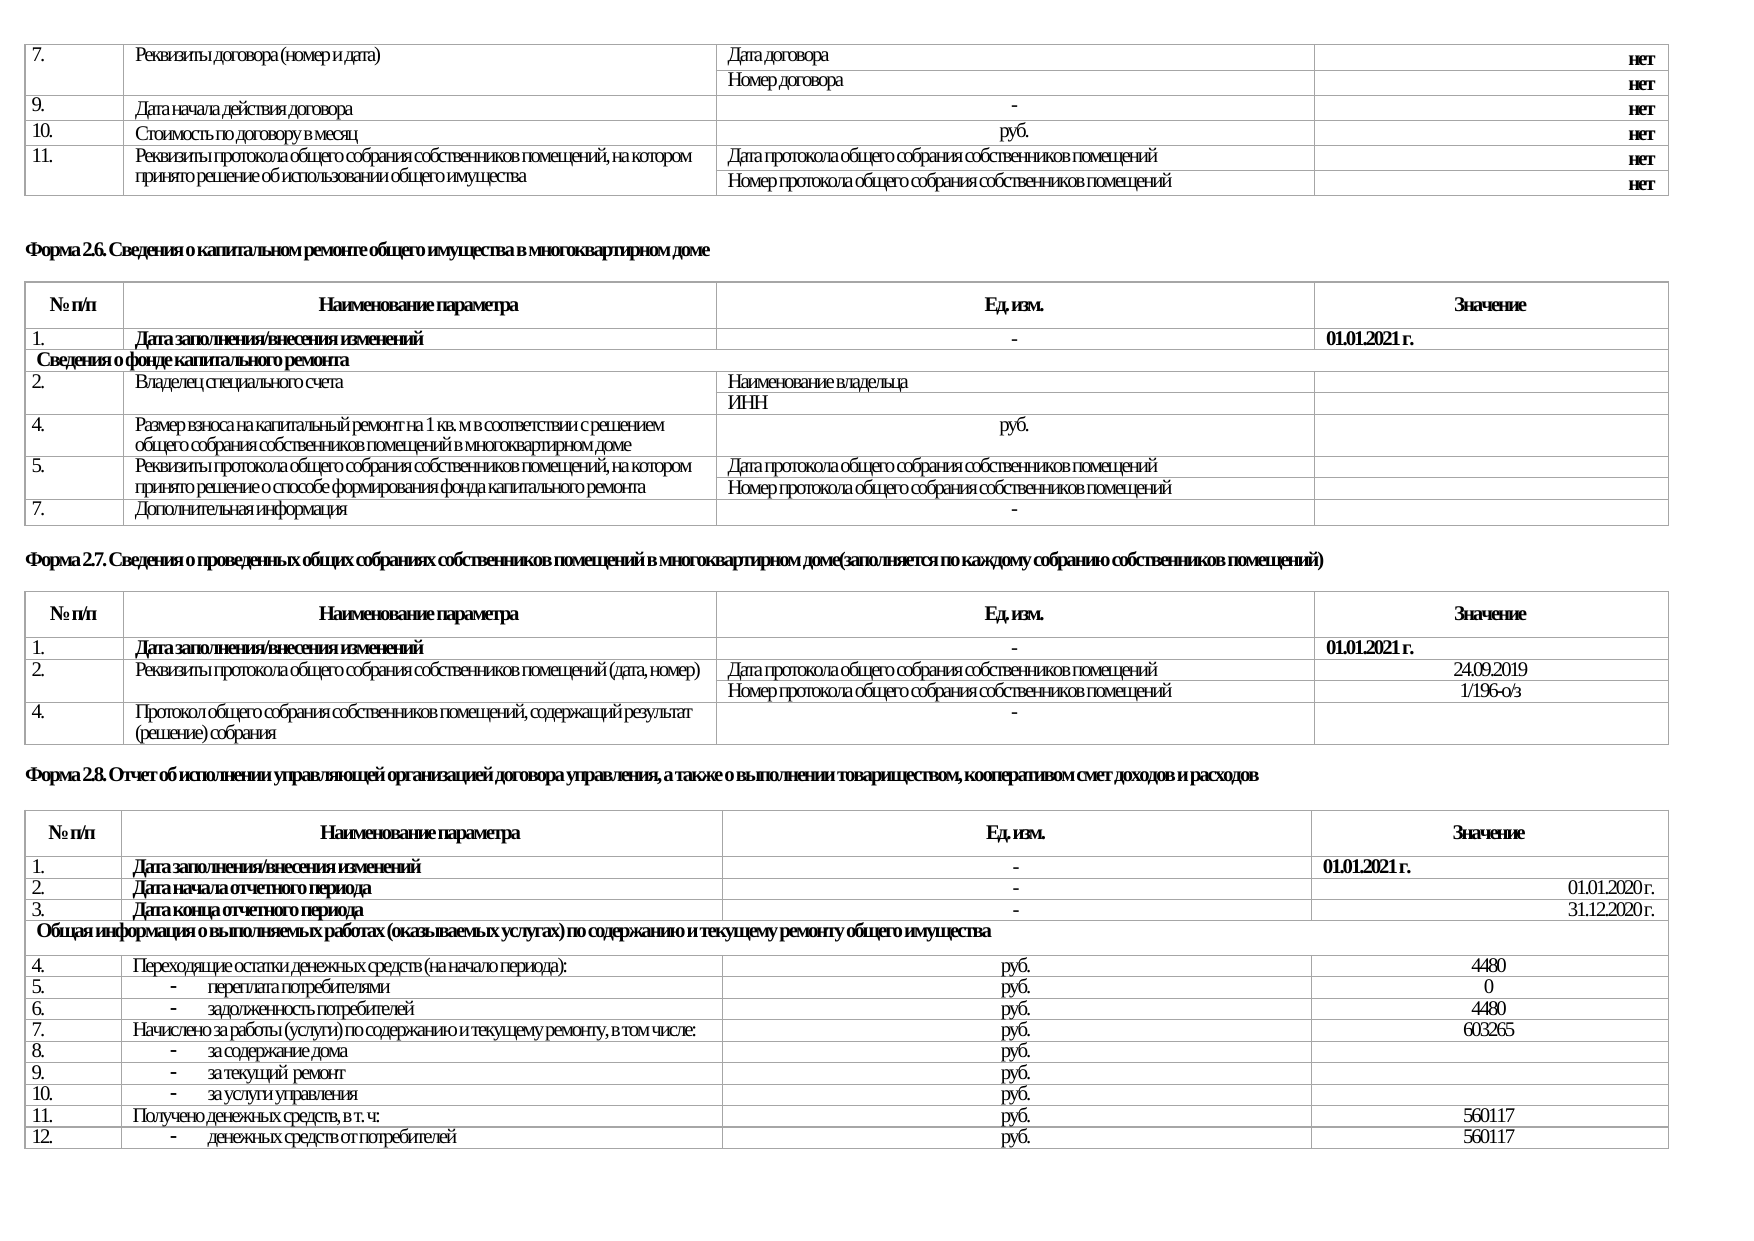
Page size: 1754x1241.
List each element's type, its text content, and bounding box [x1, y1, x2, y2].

table_cell [1315, 500, 1668, 525]
table_cell нет [1315, 96, 1668, 120]
table_cell - [717, 96, 1314, 120]
table_cell [26, 1085, 121, 1105]
table_cell [1315, 703, 1668, 744]
table_cell [26, 1106, 121, 1126]
table_cell Реквизиты договора (номер и дата) [124, 45, 716, 94]
table_cell 560117 [1312, 1106, 1668, 1126]
table_cell Номер протокола общего собрания собственников помещений [717, 478, 1314, 498]
table_cell руб. [723, 1063, 1311, 1083]
table_cell [26, 999, 121, 1019]
text Форма 2.6. Сведения о капитальном ремонте общего имущества в многоквартирном доме [25, 241, 1668, 261]
table_cell Дата заполнения/внесения изменений [124, 329, 716, 349]
table_cell - [723, 857, 1311, 877]
table_cell задолженность потребителей [122, 999, 722, 1019]
table_cell 01.01.2021 г. [1315, 638, 1668, 659]
table_cell [1315, 478, 1668, 498]
table_cell Владелец специального счета [124, 372, 716, 414]
table_cell - [717, 703, 1314, 744]
table_cell руб. [723, 999, 1311, 1019]
table_header Ед. изм. [717, 283, 1314, 328]
table_cell Начислено за работы (услуги) по содержанию и текущему ремонту, в том числе: [122, 1020, 722, 1041]
table_cell руб. [723, 1128, 1311, 1148]
table_cell Наименование владельца [717, 372, 1314, 392]
table_cell за содержание дома [122, 1042, 722, 1062]
table_cell [26, 1063, 121, 1083]
table_cell [26, 329, 123, 349]
table_cell Реквизиты протокола общего собрания собственников помещений, на котором принято решение об использовании общего имущества [124, 146, 716, 195]
table_cell денежных средств от потребителей [122, 1128, 722, 1148]
table_header Наименование параметра [124, 592, 716, 637]
table_cell Стоимость по договору в месяц [124, 121, 716, 145]
table_cell [26, 857, 121, 877]
table_cell Общая информация о выполняемых работах (оказываемых услугах) по содержанию и текущему ремонту общего имущества [26, 921, 1668, 955]
table_cell [26, 956, 121, 976]
table_cell Протокол общего собрания собственников помещений, содержащий результат (решение) собрания [124, 703, 716, 744]
table_cell [1312, 1042, 1668, 1062]
table_cell [1312, 1063, 1668, 1083]
table_cell нет [1315, 45, 1668, 69]
table_header № п/п [26, 592, 123, 637]
table_cell 4480 [1312, 956, 1668, 976]
table_header Значение [1315, 592, 1668, 637]
table_header Значение [1312, 811, 1668, 856]
table_cell Сведения о фонде капитального ремонта [26, 350, 1668, 371]
table_cell руб. [717, 121, 1314, 145]
table_cell Дата начала отчетного периода [122, 879, 722, 899]
table_cell [1315, 372, 1668, 392]
table_cell руб. [723, 1085, 1311, 1105]
table_cell [26, 96, 123, 120]
table_cell - [717, 638, 1314, 659]
table_cell [26, 121, 123, 145]
table_cell 31.12.2020 г. [1312, 900, 1668, 920]
table_cell Дата заполнения/внесения изменений [124, 638, 716, 659]
table_cell [26, 500, 123, 525]
table_cell руб. [723, 1020, 1311, 1041]
table_cell Дата протокола общего собрания собственников помещений [717, 660, 1314, 680]
table_cell [26, 1020, 121, 1041]
table_cell 01.01.2021 г. [1315, 329, 1668, 349]
table_cell [1315, 415, 1668, 456]
table_cell Переходящие остатки денежных средств (на начало периода): [122, 956, 722, 976]
table_cell 603265 [1312, 1020, 1668, 1041]
table_cell 01.01.2021 г. [1312, 857, 1668, 877]
table_cell 0 [1312, 977, 1668, 998]
table_header Значение [1315, 283, 1668, 328]
table_header Наименование параметра [122, 811, 722, 856]
table_cell [26, 45, 123, 94]
table_cell Номер договора [717, 71, 1314, 94]
table_header № п/п [26, 283, 123, 328]
table_cell 01.01.2020 г. [1312, 879, 1668, 899]
table_cell нет [1315, 146, 1668, 170]
table_cell Дата договора [717, 45, 1314, 69]
table_cell [26, 977, 121, 998]
table_cell [26, 1042, 121, 1062]
table_header Ед. изм. [717, 592, 1314, 637]
table_cell Номер протокола общего собрания собственников помещений [717, 171, 1314, 195]
table_cell Дата конца отчетного периода [122, 900, 722, 920]
table_cell [26, 457, 123, 498]
table_cell руб. [723, 977, 1311, 998]
table_cell Реквизиты протокола общего собрания собственников помещений (дата, номер) [124, 660, 716, 702]
table_cell Размер взноса на капитальный ремонт на 1 кв. м в соответствии с решением общего собрания собственников помещений в многоквартирном доме [124, 415, 716, 456]
table_cell [26, 638, 123, 659]
table_cell [26, 1128, 121, 1148]
table_cell нет [1315, 171, 1668, 195]
table_cell руб. [723, 1042, 1311, 1062]
table_cell нет [1315, 71, 1668, 94]
table_cell Дополнительная информация [124, 500, 716, 525]
table_cell 560117 [1312, 1128, 1668, 1148]
table_cell за услуги управления [122, 1085, 722, 1105]
table_header Ед. изм. [723, 811, 1311, 856]
table_cell [1312, 1085, 1668, 1105]
table_cell [26, 660, 123, 702]
table_cell [1315, 457, 1668, 477]
table_cell [26, 372, 123, 414]
table_header Наименование параметра [124, 283, 716, 328]
table_cell Дата заполнения/внесения изменений [122, 857, 722, 877]
table_cell - [723, 900, 1311, 920]
table_cell 4480 [1312, 999, 1668, 1019]
table_cell Получено денежных средств, в т. ч: [122, 1106, 722, 1126]
table_cell [26, 146, 123, 195]
table_cell [1315, 393, 1668, 414]
table_cell [26, 879, 121, 899]
table_cell 24.09.2019 [1315, 660, 1668, 680]
table_cell - [717, 500, 1314, 525]
table_cell 1/196-о/з [1315, 681, 1668, 702]
table_header № п/п [26, 811, 121, 856]
text Форма 2.8. Отчет об исполнении управляющей организацией договора управления, а также о выполнении товариществом, кооперативом смет доходов и расходов [25, 765, 1668, 786]
table_cell руб. [723, 1106, 1311, 1126]
table_cell - [723, 879, 1311, 899]
table_cell руб. [723, 956, 1311, 976]
table_cell [26, 900, 121, 920]
table_cell - [717, 329, 1314, 349]
table_cell ИНН [717, 393, 1314, 414]
table_cell Номер протокола общего собрания собственников помещений [717, 681, 1314, 702]
table_cell нет [1315, 121, 1668, 145]
table_cell Дата начала действия договора [124, 96, 716, 120]
table_cell руб. [717, 415, 1314, 456]
table_cell Дата протокола общего собрания собственников помещений [717, 457, 1314, 477]
table_cell Реквизиты протокола общего собрания собственников помещений, на котором принято решение о способе формирования фонда капитального ремонта [124, 457, 716, 498]
text Форма 2.7. Сведения о проведенных общих собраниях собственников помещений в многоквартирном доме(заполняется по каждому собранию собственников помещений) [25, 550, 1668, 570]
table_cell [26, 703, 123, 744]
table_cell Дата протокола общего собрания собственников помещений [717, 146, 1314, 170]
table_cell [26, 415, 123, 456]
table_cell за текущий ремонт [122, 1063, 722, 1083]
table_cell переплата потребителями [122, 977, 722, 998]
